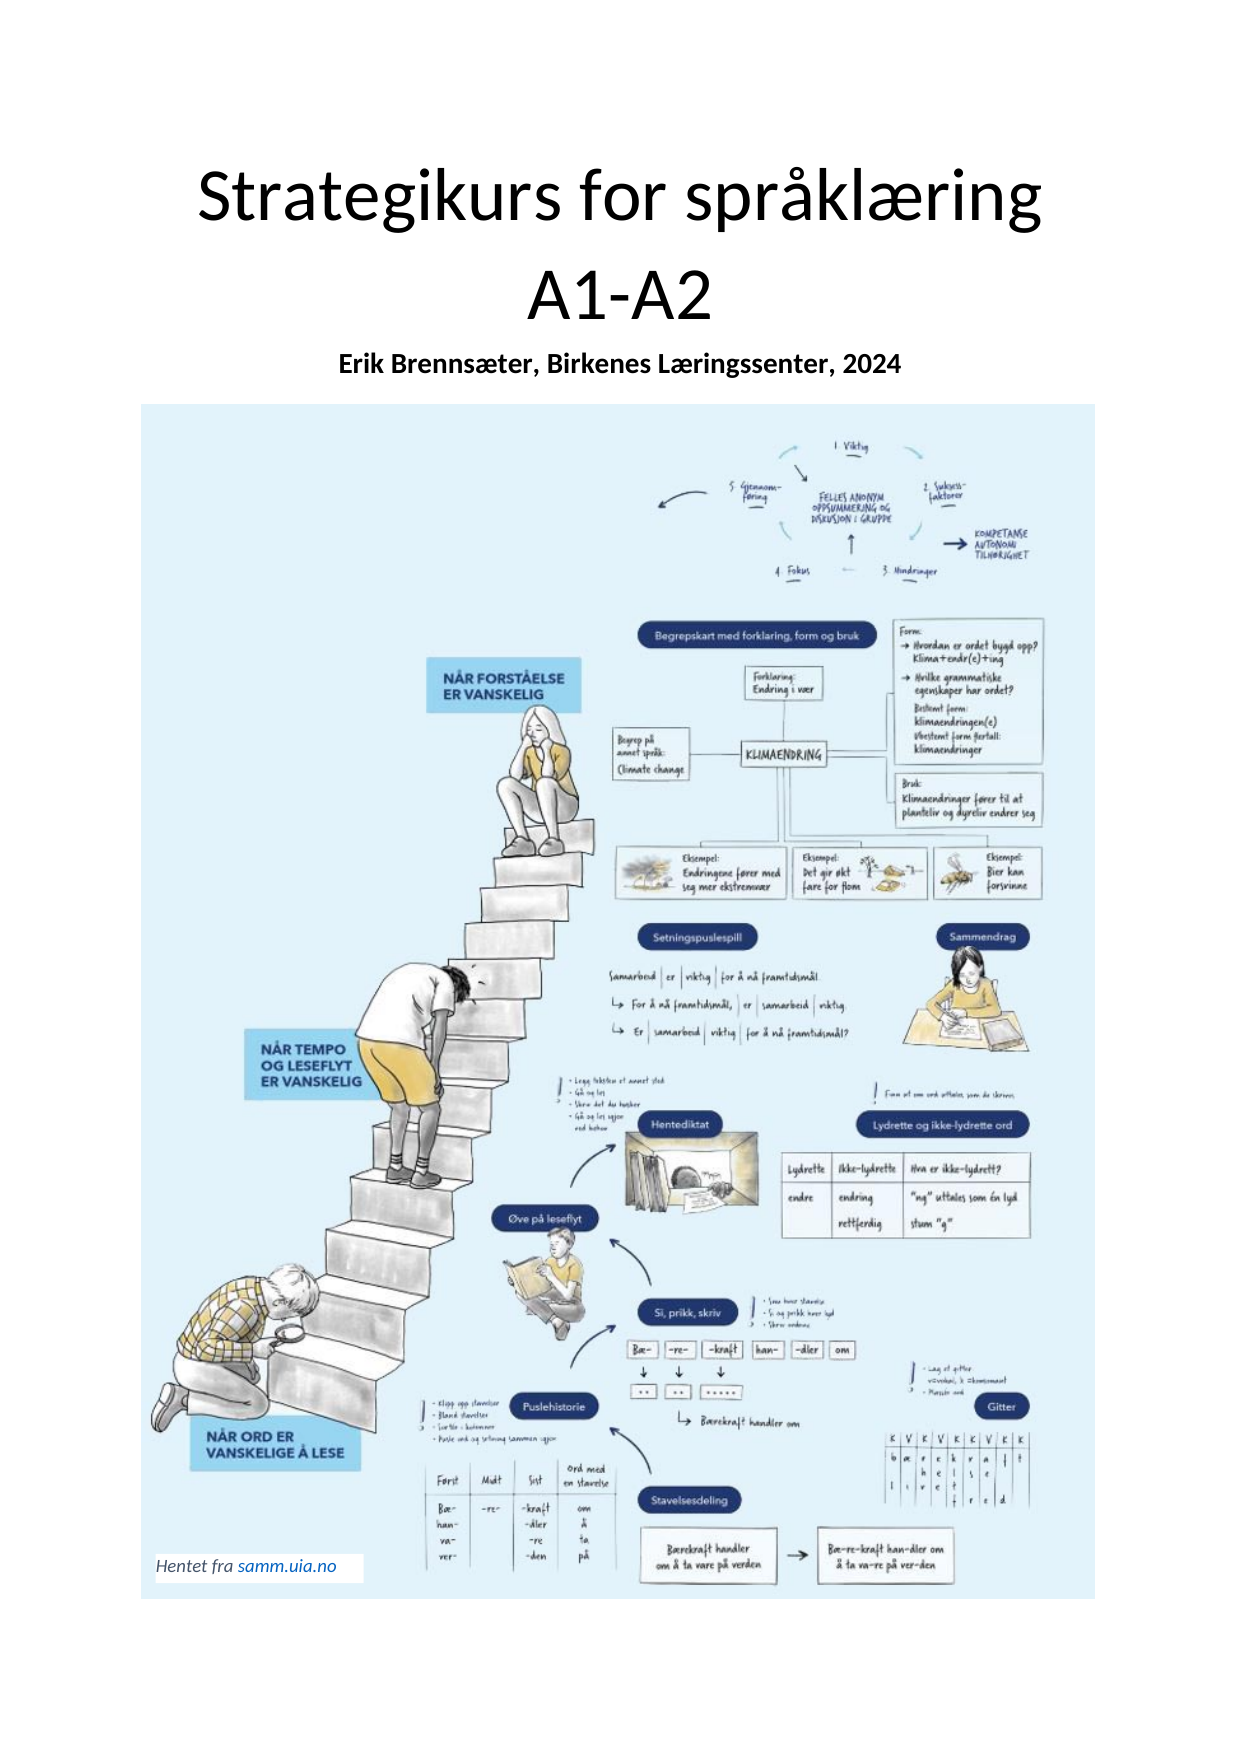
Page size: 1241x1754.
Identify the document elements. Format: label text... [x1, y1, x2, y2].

text Erik Brennsæter, Birkenes Læringssenter, 2024 [148, 345, 1093, 381]
text A1-A2 [148, 246, 1093, 338]
picture [141, 404, 1095, 1599]
text Strategikurs for språklæring [148, 148, 1093, 239]
